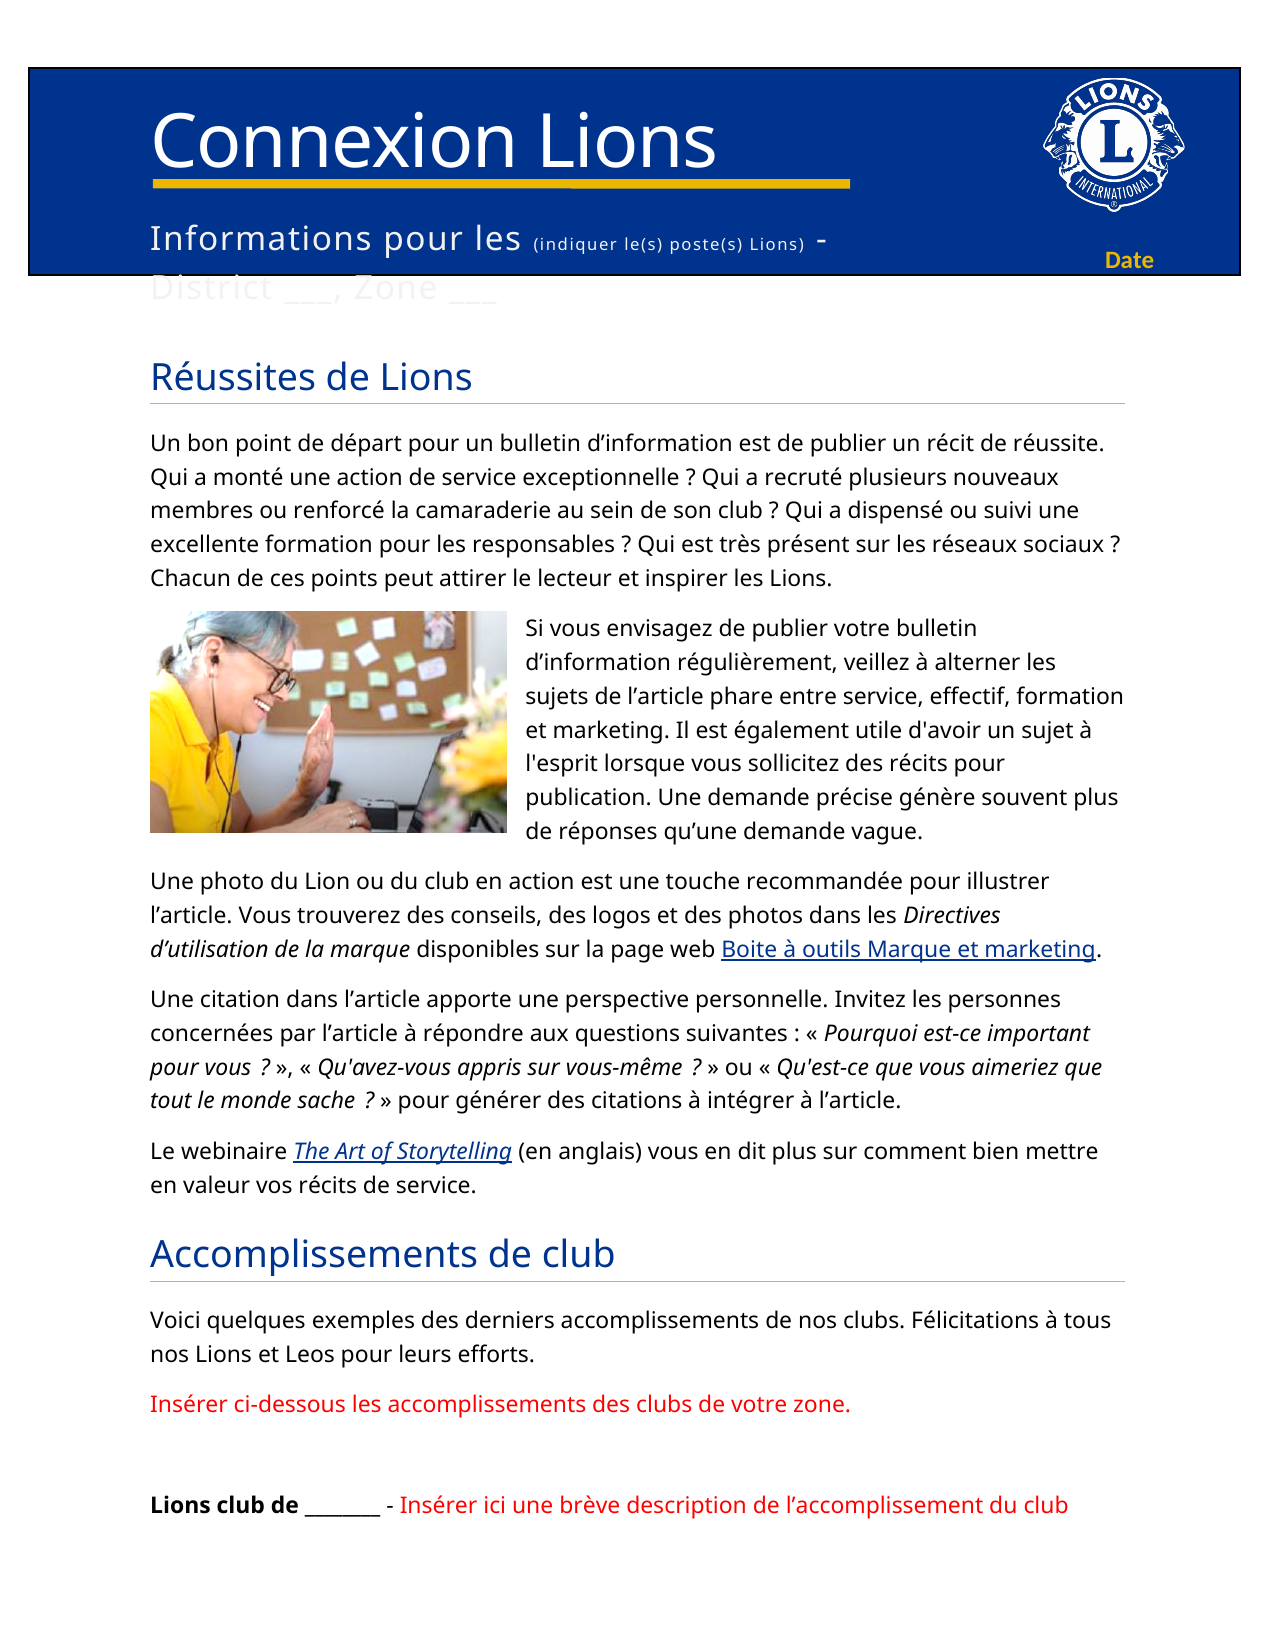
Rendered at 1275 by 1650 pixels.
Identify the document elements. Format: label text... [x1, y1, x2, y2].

subtitle Réussites de Lions [150, 350, 1125, 403]
text Une photo du Lion ou du club en action est une touche recommandée pour illustrer l’article. Vous trouverez des conseils, des logos et des photos dans les Directives d’utilisation de la marque disponibles sur la page web Boite à outils Marque et marketing. [150, 865, 1125, 964]
text Lions club de ________ - Insérer ici une brève description de l’accomplissement du club [150, 1489, 1125, 1521]
text Insérer ci-dessous les accomplissements des clubs de votre zone. [150, 1388, 1125, 1420]
subtitle Informations pour les (indiquer le(s) poste(s) Lions) - District ___, Zone ___ [150, 215, 1125, 309]
picture [1043, 78, 1185, 212]
subtitle Accomplissements de club [150, 1227, 1125, 1281]
title Connexion Lions [150, 87, 930, 190]
text Le webinaire The Art of Storytelling (en anglais) vous en dit plus sur comment bien mettre en valeur vos récits de service. [150, 1135, 1125, 1200]
text Voici quelques exemples des derniers accomplissements de nos clubs. Félicitations à tous nos Lions et Leos pour leurs efforts. [150, 1304, 1125, 1369]
text Une citation dans l’article apporte une perspective personnelle. Invitez les personnes concernées par l’article à répondre aux questions suivantes : « Pourquoi est-ce important pour vous ? », « Qu'avez-vous appris sur vous-même ? » ou « Qu'est-ce que vous aimeriez que tout le monde sache ? » pour générer des citations à intégrer à l’article. [150, 983, 1125, 1116]
picture [150, 611, 507, 833]
text Un bon point de départ pour un bulletin d’information est de publier un récit de réussite. Qui a monté une action de service exceptionnelle ? Qui a recruté plusieurs nouveaux membres ou renforcé la camaraderie au sein de son club ? Qui a dispensé ou suivi une excellente formation pour les responsables ? Qui est très présent sur les réseaux sociaux ? Chacun de ces points peut attirer le lecteur et inspirer les Lions. [150, 427, 1125, 593]
